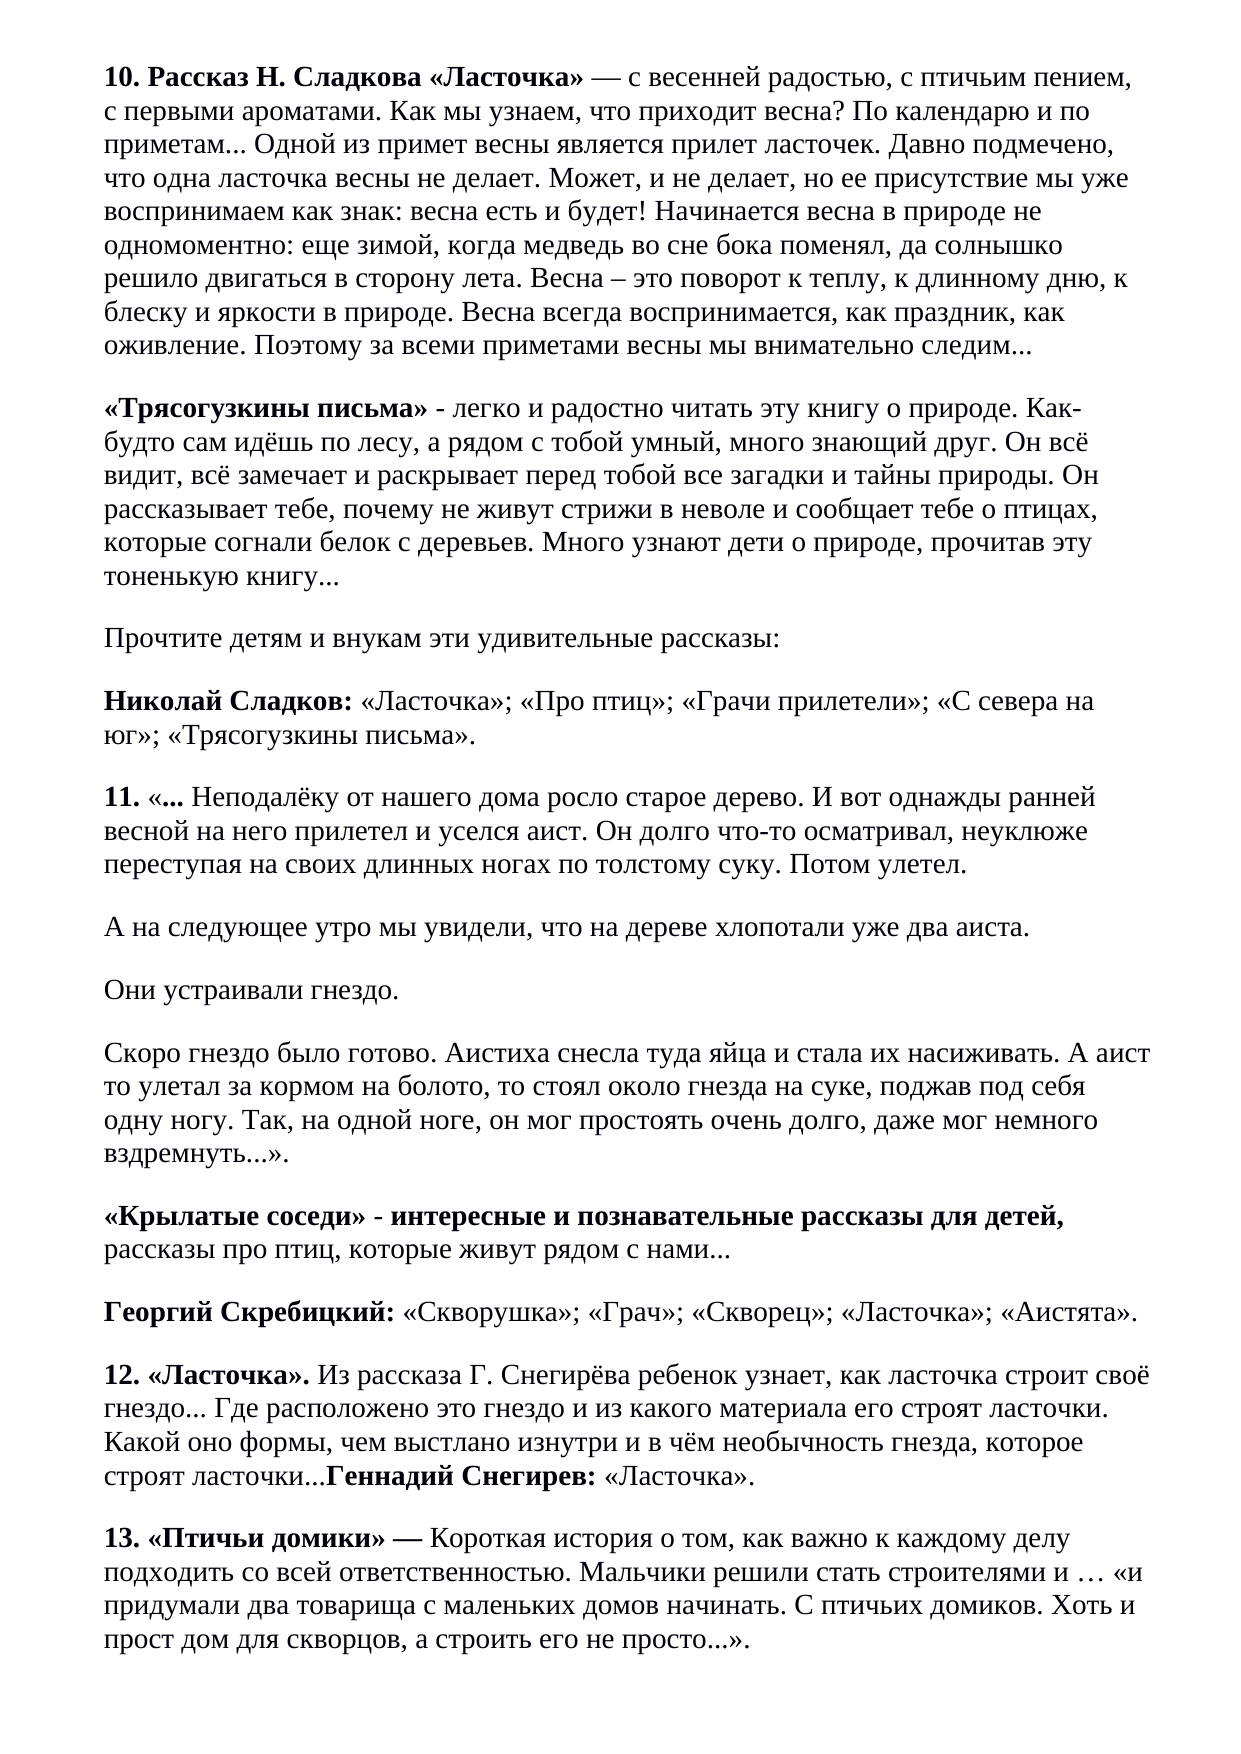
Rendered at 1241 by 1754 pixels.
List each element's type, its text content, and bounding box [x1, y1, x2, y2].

text Георгий Скребицкий: «Скворушка»; «Грач»; «Скворец»; «Ласточка»; «Аистята». [103, 1294, 1152, 1328]
text 11. «... Неподалёку от нашего дома росло старое дерево. И вот однажды ранней весной на него прилетел и уселся аист. Он долго что-то осматривал, неуклюже переступая на своих длинных ногах по толстому суку. Потом улетел. [103, 779, 1152, 880]
text 12. «Ласточка». Из рассказа Г. Снегирёва ребенок узнает, как ласточка строит своё гнездо... Где расположено это гнездо и из какого материала его строят ласточки. Какой оно формы, чем выстлано изнутри и в чём необычность гнезда, которое строят ласточки...Геннадий Снегирев: «Ласточка». [103, 1357, 1152, 1491]
text 13. «Птичьи домики» — Короткая история о том, как важно к каждому делу подходить со всей ответственностью. Мальчики решили стать строителями и … «и придумали два товарища с маленьких домов начинать. С птичьих домиков. Хоть и прост дом для скворцов, а строить его не просто...». [103, 1520, 1152, 1654]
text «Крылатые соседи» - интересные и познавательные рассказы для детей, рассказы про птиц, которые живут рядом с нами... [103, 1198, 1152, 1265]
text Скоро гнездо было готово. Аистиха снесла туда яйца и стала их насиживать. А аист то улетал за кормом на болото, то стоял около гнезда на суке, поджав под себя одну ногу. Так, на одной ноге, он мог простоять очень долго, даже мог немного вздремнуть...». [103, 1035, 1152, 1169]
text 10. Рассказ Н. Сладкова «Ласточка» — с весенней радостью, с птичьим пением, с первыми ароматами. Как мы узнаем, что приходит весна? По календарю и по приметам... Одной из примет весны является прилет ласточек. Давно подмечено, что одна ласточка весны не делает. Может, и не делает, но ее присутствие мы уже воспринимаем как знак: весна есть и будет! Начинается весна в природе не одномоментно: еще зимой, когда медведь во сне бока поменял, да солнышко решило двигаться в сторону лета. Весна – это поворот к теплу, к длинному дню, к блеску и яркости в природе. Весна всегда воспринимается, как праздник, как оживление. Поэтому за всеми приметами весны мы внимательно следим... [103, 59, 1152, 361]
text Они устраивали гнездо. [103, 972, 1152, 1006]
text А на следующее утро мы увидели, что на дереве хлопотали уже два аиста. [103, 909, 1152, 943]
text Прочтите детям и внукам эти удивительные рассказы: [103, 621, 1152, 654]
text «Трясогузкины письма» - легко и радостно читать эту книгу о природе. Как-будто сам идёшь по лесу, а рядом с тобой умный, много знающий друг. Он всё видит, всё замечает и раскрывает перед тобой все загадки и тайны природы. Он рассказывает тебе, почему не живут стрижи в неволе и сообщает тебе о птицах, которые согнали белок с деревьев. Много узнают дети о природе, прочитав эту тоненькую книгу... [103, 390, 1152, 591]
text Николай Сладков: «Ласточка»; «Про птиц»; «Грачи прилетели»; «С севера на юг»; «Трясогузкины письма». [103, 683, 1152, 750]
